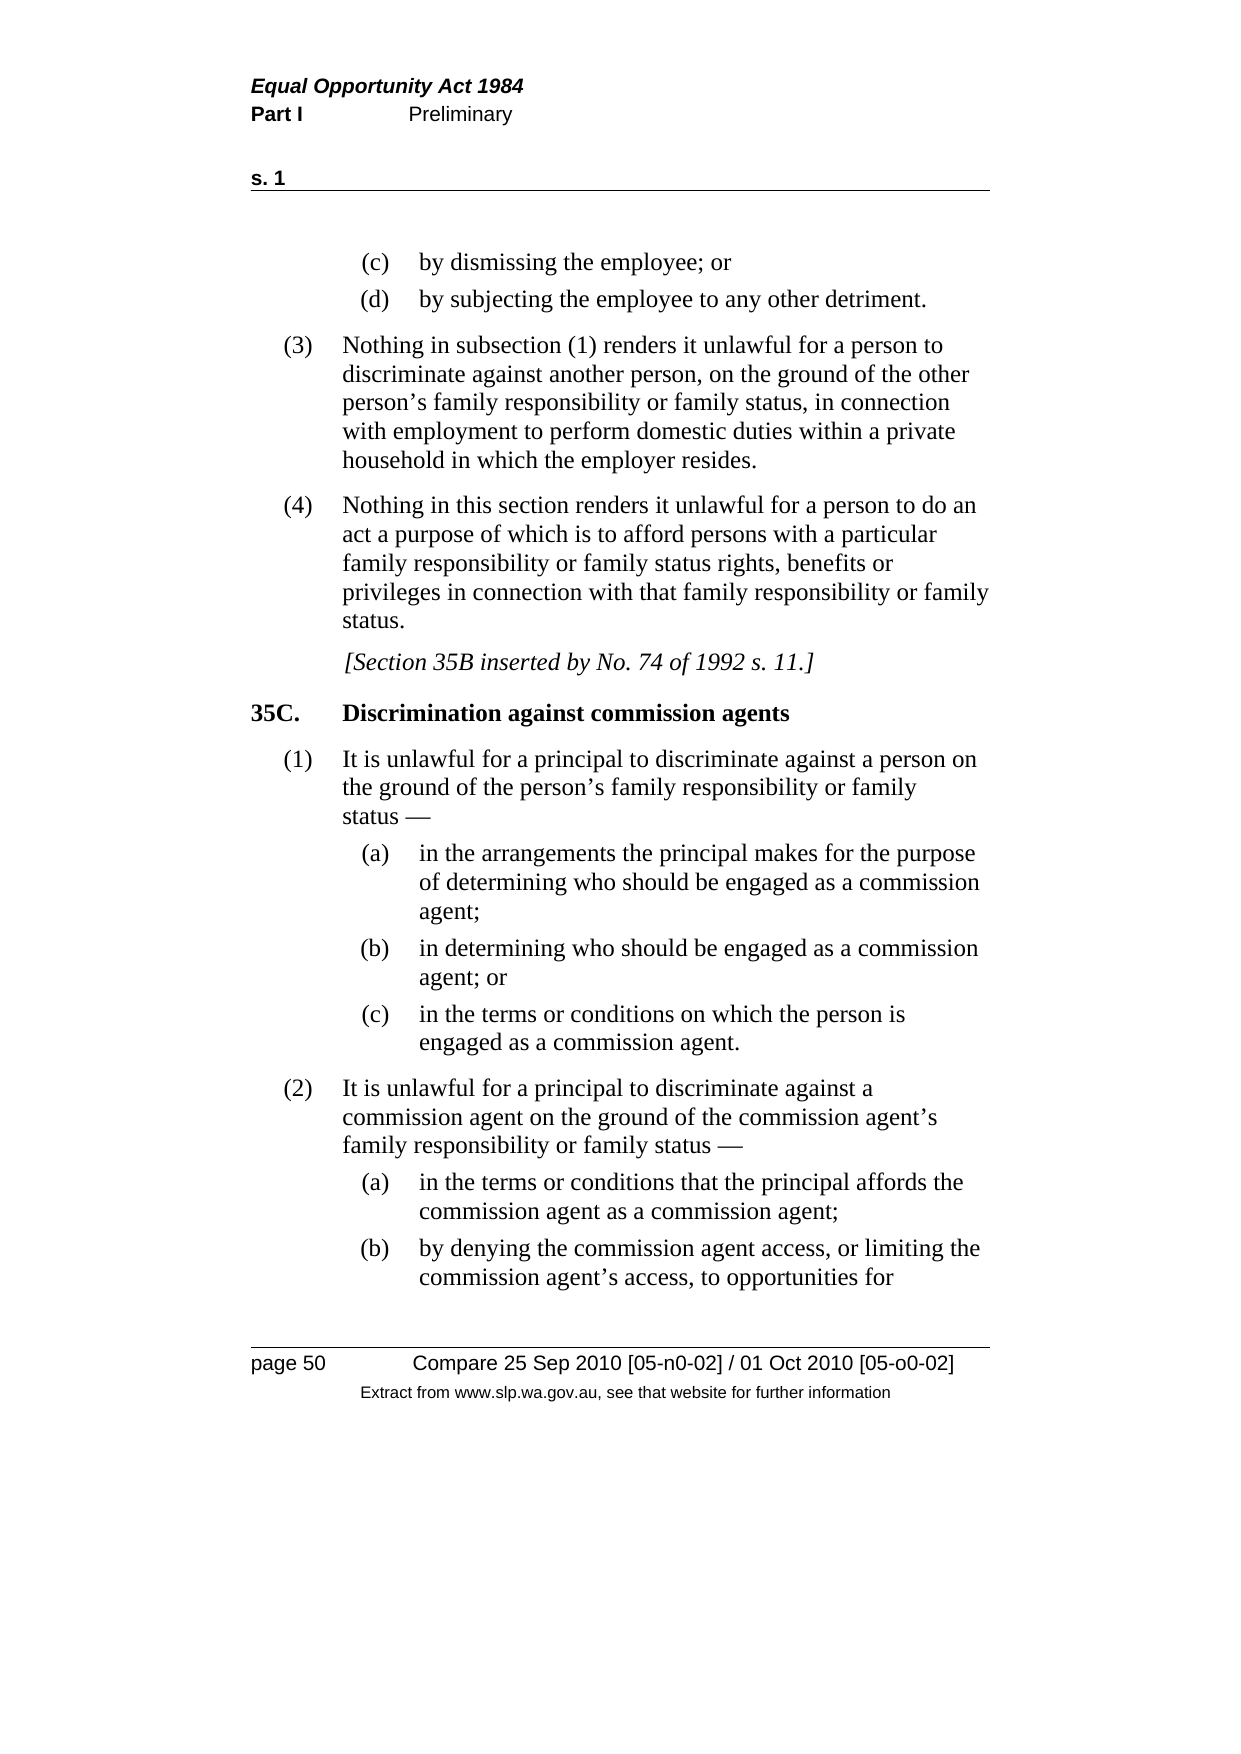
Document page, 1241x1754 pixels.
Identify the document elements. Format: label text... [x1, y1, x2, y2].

text (a) in the arrangements the principal makes for the purpose of determining who should be engaged as a commission agent; [251, 838, 990, 924]
text (2) It is unlawful for a principal to discriminate against a commission agent on the ground of the commission agent’s family responsibility or family status — [251, 1073, 990, 1159]
text (d) by subjecting the employee to any other detriment. [251, 284, 990, 313]
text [251, 1233, 990, 1291]
text (b) in determining who should be engaged as a commission agent; or [251, 933, 990, 990]
text (c) by dismissing the employee; or [251, 247, 990, 276]
subtitle 35C. Discrimination against commission agents [251, 698, 990, 727]
text (a) in the terms or conditions that the principal affords the commission agent as a commission agent; [251, 1167, 990, 1225]
text (c) in the terms or conditions on which the person is engaged as a commission agent. [251, 999, 990, 1056]
text (3) Nothing in subsection (1) renders it unlawful for a person to discriminate against another person, on the ground of the other person’s family responsibility or family status, in connection with employment to perform domestic duties within a private household in which the employer resides. [251, 330, 990, 474]
text (4) Nothing in this section renders it unlawful for a person to do an act a purpose of which is to afford persons with a particular family responsibility or family status rights, benefits or privileges in connection with that family responsibility or family status. [251, 490, 990, 634]
text [Section 35B inserted by No. 74 of 1992 s. 11.] [251, 647, 990, 675]
text (1) It is unlawful for a principal to discriminate against a person on the ground of the person’s family responsibility or family status — [251, 744, 990, 830]
